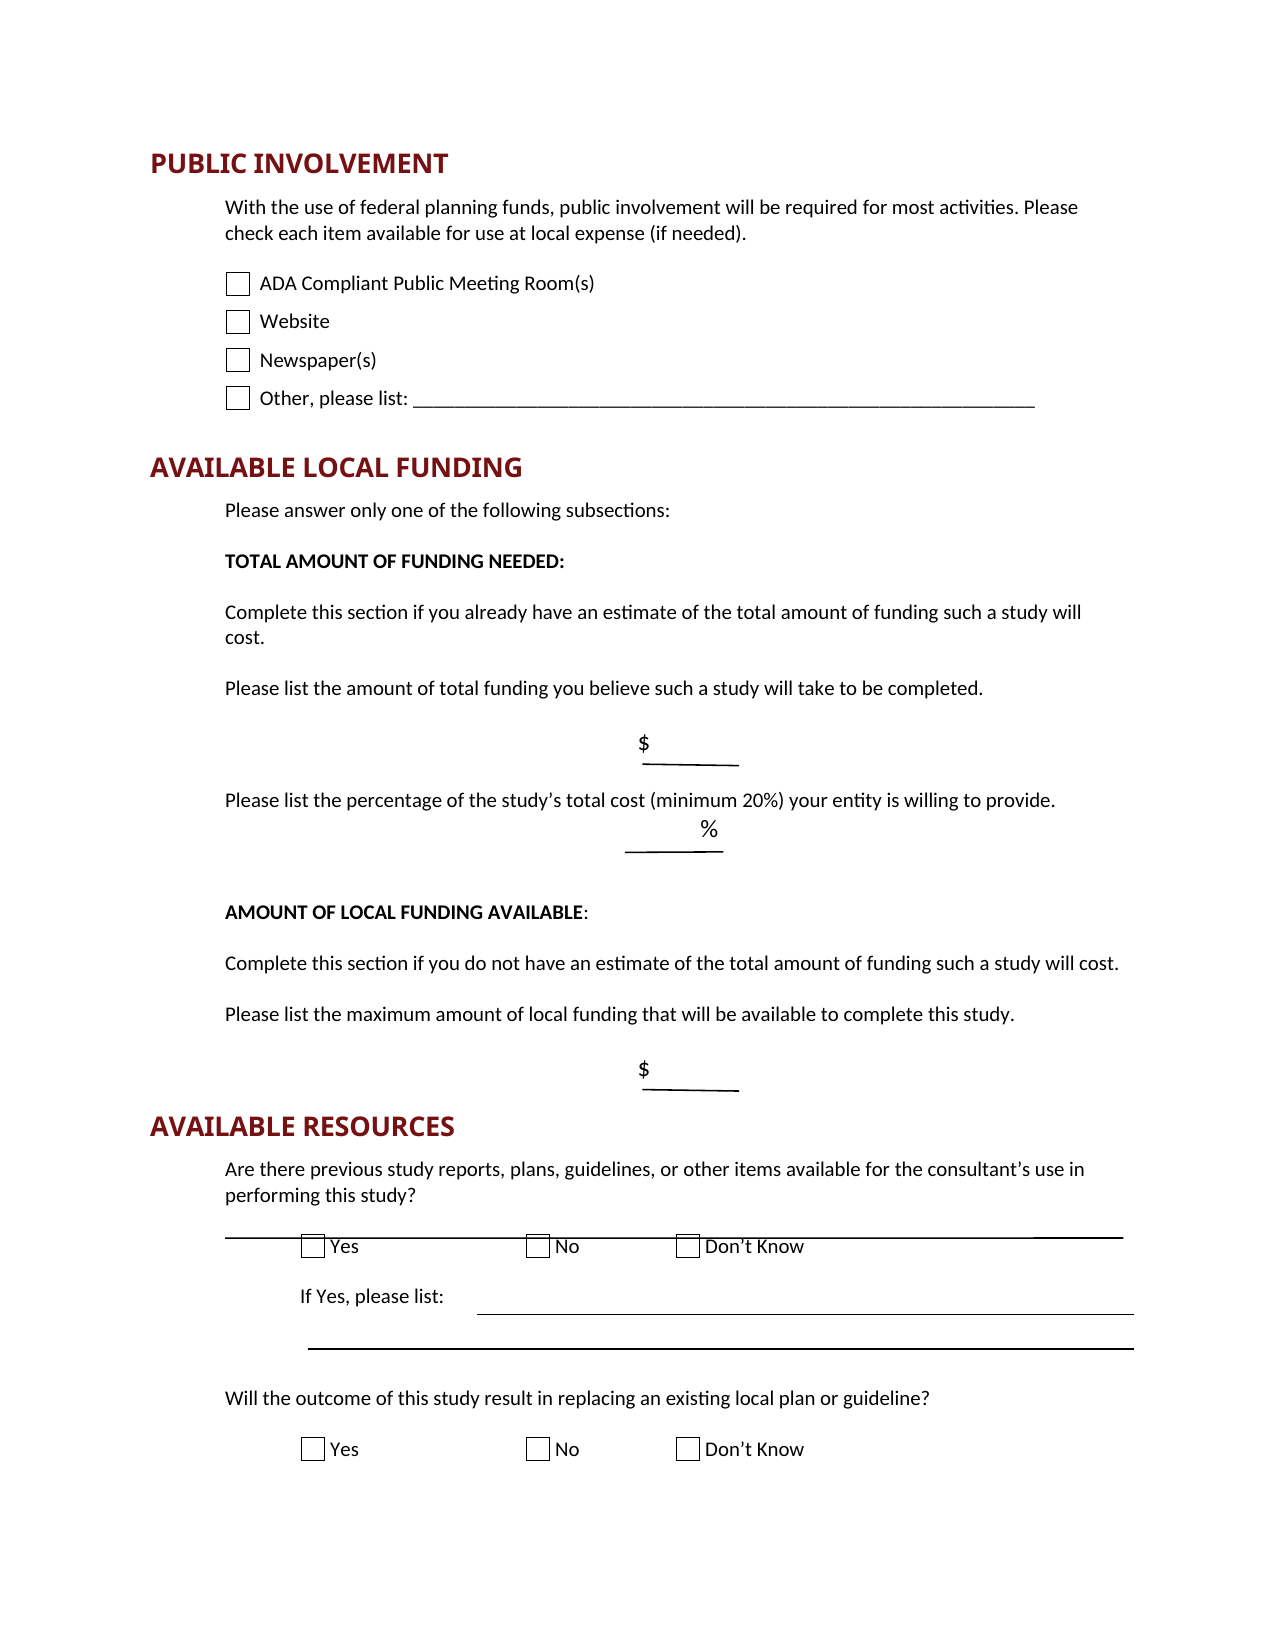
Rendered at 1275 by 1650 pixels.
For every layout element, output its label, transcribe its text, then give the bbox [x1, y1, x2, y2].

text Will the outcome of this study result in replacing an existing local plan or guideline? [225, 1385, 1125, 1411]
text Newspaper(s) [225, 347, 1125, 372]
text Please list the amount of total funding you believe such a study will take to be completed. [225, 675, 1125, 701]
text ADA Compliant Public Meeting Room(s) [225, 271, 1125, 296]
text Complete this section if you do not have an estimate of the total amount of funding such a study will cost. [225, 950, 1125, 975]
text Other, please list: ____________________________________________________________ [225, 385, 1125, 410]
text Please list the percentage of the study’s total cost (minimum 20%) your entity is willing to provide. [225, 787, 1125, 813]
text Yes No Don’t Know [300, 1436, 1125, 1462]
text PUBLIC INVOLVEMENT [150, 145, 1125, 182]
text Yes No Don’t Know [300, 1233, 1125, 1258]
text Complete this section if you already have an estimate of the total amount of funding such a study will cost. [225, 599, 1125, 650]
text TOTAL AMOUNT OF FUNDING NEEDED: [225, 548, 1125, 574]
text $ [225, 1052, 1125, 1082]
text AVAILABLE RESOURCES [150, 1107, 1125, 1144]
text AMOUNT OF LOCAL FUNDING AVAILABLE: [150, 899, 1125, 924]
text $ [225, 726, 1125, 757]
text % [225, 813, 1125, 843]
text Please list the maximum amount of local funding that will be available to complete this study. [225, 1001, 1125, 1026]
text Please answer only one of the following subsections: [225, 497, 1125, 523]
text If Yes, please list: [300, 1284, 1125, 1309]
text Are there previous study reports, plans, guidelines, or other items available for the consultant’s use in performing this study? [225, 1157, 1125, 1207]
text With the use of federal planning funds, public involvement will be required for most activities. Please check each item available for use at local expense (if needed). [225, 194, 1125, 245]
text AVAILABLE LOCAL FUNDING [150, 448, 1125, 485]
text Website [225, 309, 1125, 334]
